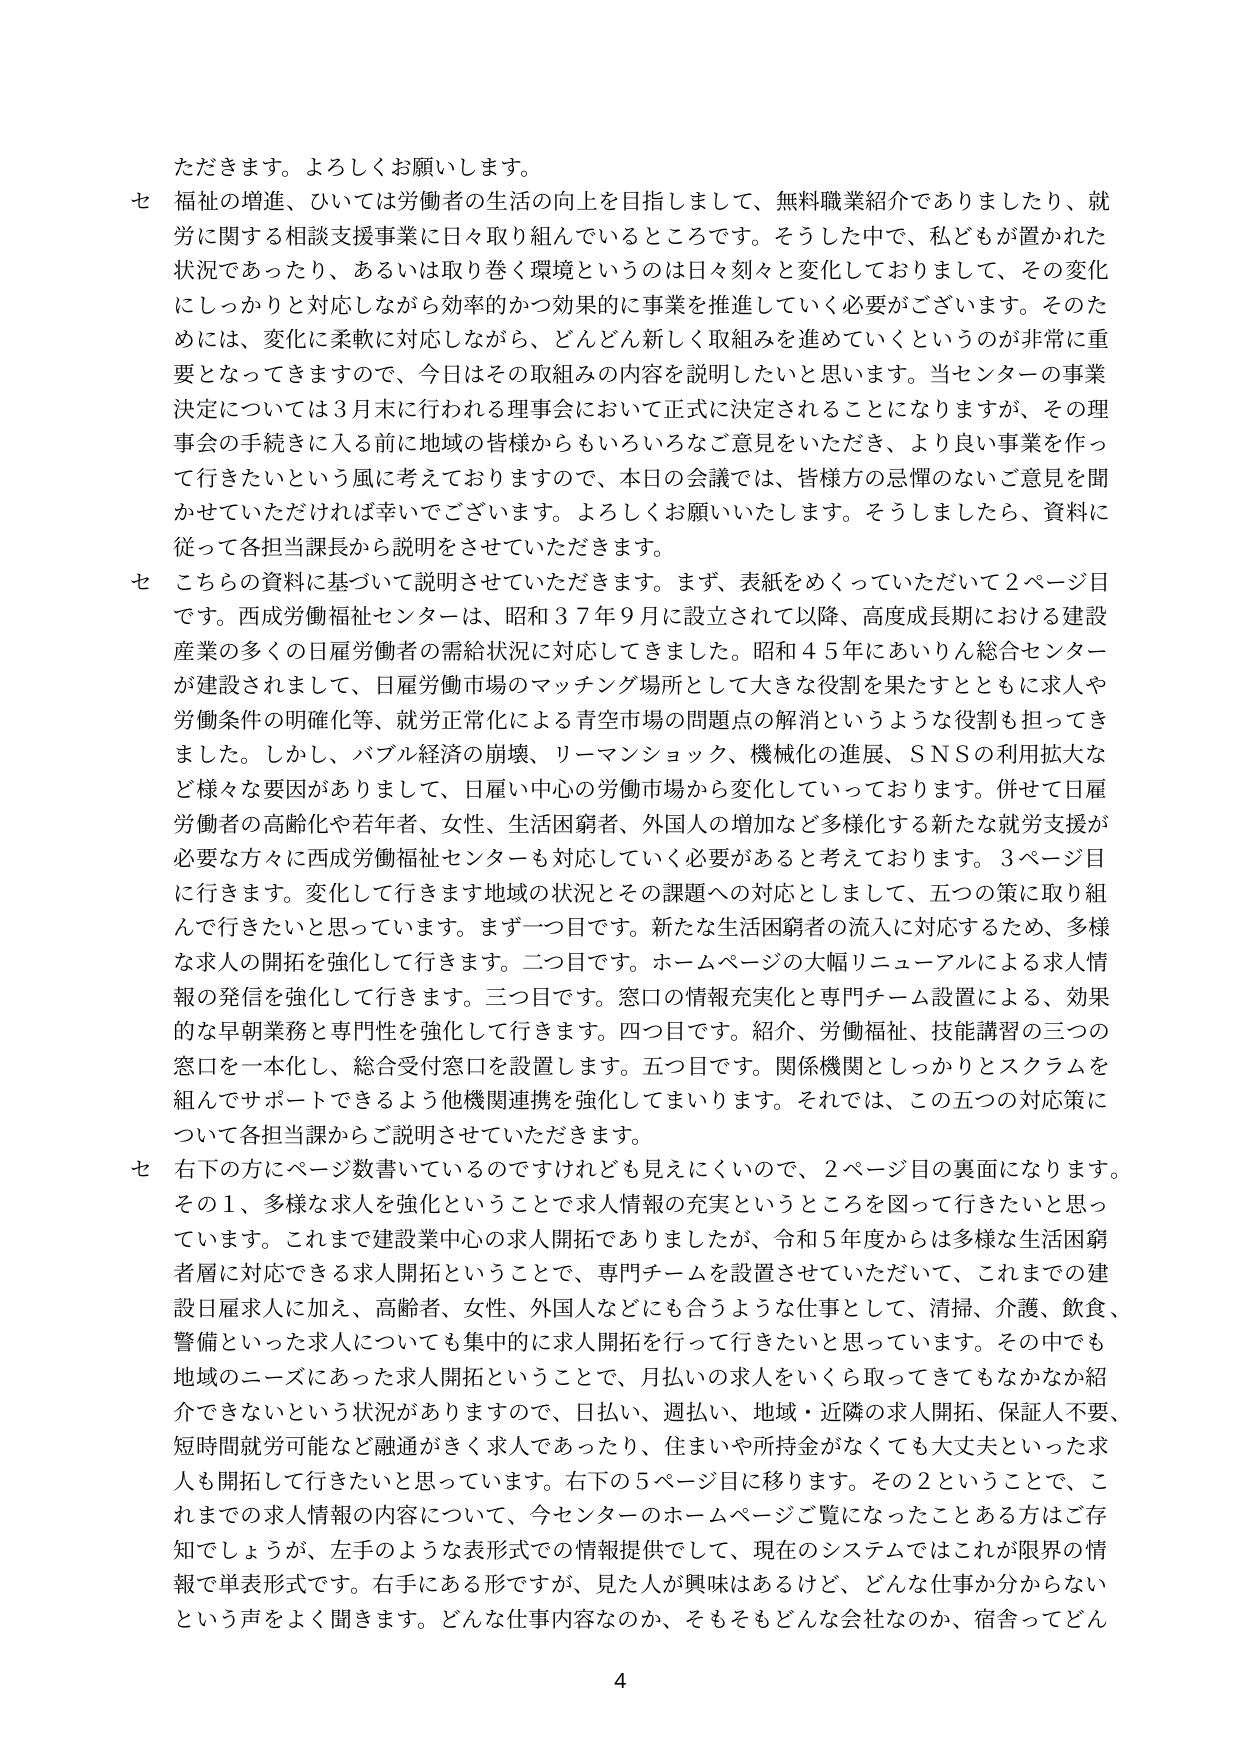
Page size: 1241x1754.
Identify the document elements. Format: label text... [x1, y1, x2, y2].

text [130, 148, 1110, 183]
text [130, 1151, 1110, 1635]
text セ 福祉の増進、ひいては労働者の生活の向上を目指しまして、無料職業紹介でありましたり、就労に関する相談支援事業に日々取り組んでいるところです。そうした中で、私どもが置かれた状況であったり、あるいは取り巻く環境というのは日々刻々と変化しておりまして、その変化にしっかりと対応しながら効率的かつ効果的に事業を推進していく必要がございます。そのためには、変化に柔軟に対応しながら、どんどん新しく取組みを進めていくというのが非常に重要となってきますので、今日はその取組みの内容を説明したいと思います。当センターの事業決定については３月末に行われる理事会において正式に決定されることになりますが、その理事会の手続きに入る前に地域の皆様からもいろいろなご意見をいただき、より良い事業を作って行きたいという風に考えておりますので、本日の会議では、皆様方の忌憚のないご意見を聞かせていただければ幸いでございます。よろしくお願いいたします。そうしましたら、資料に従って各担当課長から説明をさせていただきます。 [130, 183, 1110, 563]
text セ こちらの資料に基づいて説明させていただきます。まず、表紙をめくっていただいて２ページ目です。西成労働福祉センターは、昭和３７年９月に設立されて以降、高度成長期における建設産業の多くの日雇労働者の需給状況に対応してきました。昭和４５年にあいりん総合センターが建設されまして、日雇労働市場のマッチング場所として大きな役割を果たすとともに求人や労働条件の明確化等、就労正常化による青空市場の問題点の解消というような役割も担ってきました。しかし、バブル経済の崩壊、リーマンショック、機械化の進展、ＳＮＳの利用拡大など様々な要因がありまして、日雇い中心の労働市場から変化していっております。併せて日雇労働者の高齢化や若年者、女性、生活困窮者、外国人の増加など多様化する新たな就労支援が必要な方々に西成労働福祉センターも対応していく必要があると考えております。３ページ目に行きます。変化して行きます地域の状況とその課題への対応としまして、五つの策に取り組んで行きたいと思っています。まず一つ目です。新たな生活困窮者の流入に対応するため、多様な求人の開拓を強化して行きます。二つ目です。ホームページの大幅リニューアルによる求人情報の発信を強化して行きます。三つ目です。窓口の情報充実化と専門チーム設置による、効果的な早朝業務と専門性を強化して行きます。四つ目です。紹介、労働福祉、技能講習の三つの窓口を一本化し、総合受付窓口を設置します。五つ目です。関係機関としっかりとスクラムを組んでサポートできるよう他機関連携を強化してまいります。それでは、この五つの対応策について各担当課からご説明させていただきます。 [130, 563, 1110, 1151]
